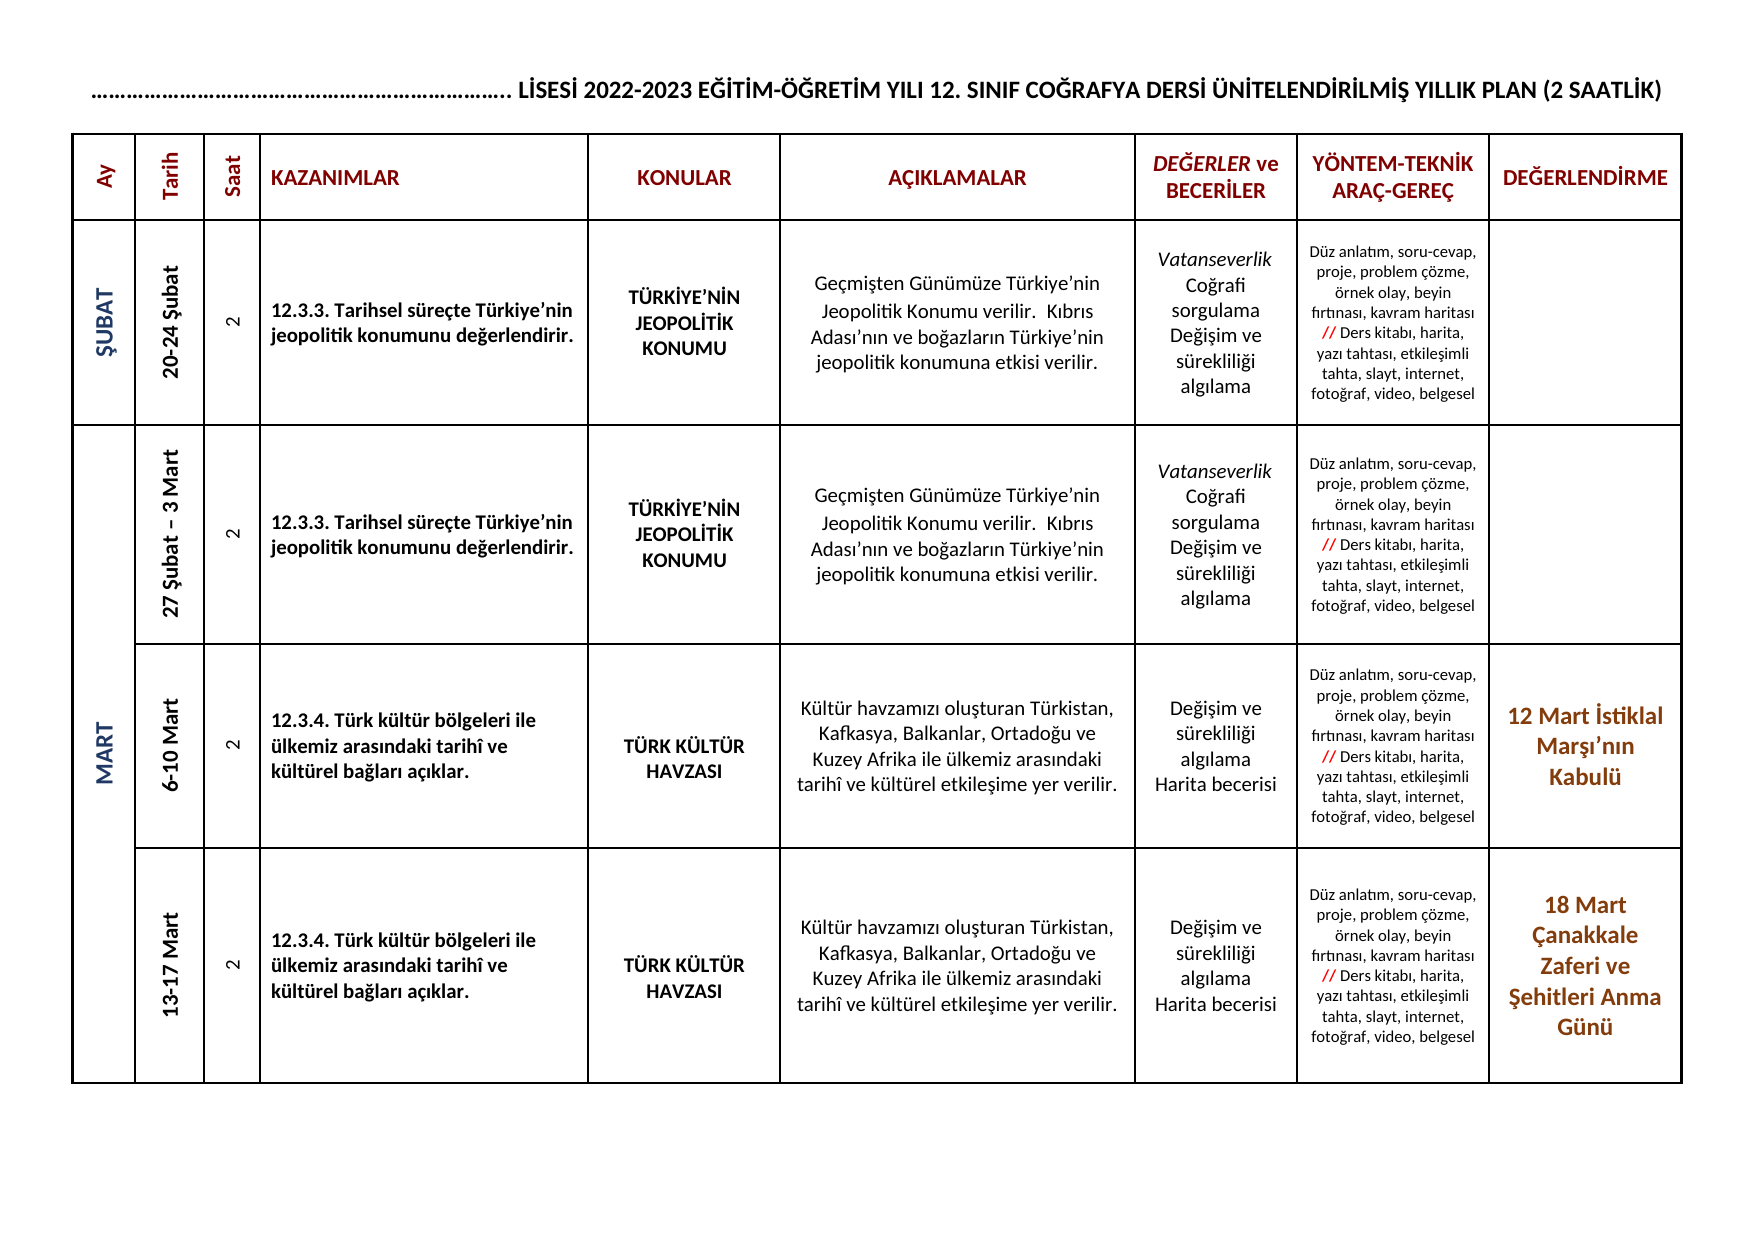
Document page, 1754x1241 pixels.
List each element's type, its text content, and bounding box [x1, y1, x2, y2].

table_cell Kültür havzamızı oluşturan Türkistan, Kafkasya, Balkanlar, Ortadoğu ve Kuzey Afrika ile ülkemiz arasındaki tarihî ve kültürel etkileşime yer verilir. [781, 645, 1134, 847]
table_cell ŞUBAT [74, 221, 134, 424]
table_cell 13-17 Mart [136, 849, 203, 1082]
table_cell TÜRKİYE’NİN JEOPOLİTİK KONUMU [589, 426, 779, 643]
table_cell Değişim ve sürekliliği algılama Harita becerisi [1136, 849, 1296, 1082]
table_cell 27 Şubat – 3 Mart [136, 426, 203, 643]
table_cell 12.3.3. Tarihsel süreçte Türkiye’nin jeopolitik konumunu değerlendirir. [261, 221, 587, 424]
table_cell 12.3.4. Türk kültür bölgeleri ile ülkemiz arasındaki tarihî ve kültürel bağları açıklar. [261, 849, 587, 1082]
table_cell TÜRK KÜLTÜR HAVZASI [589, 645, 779, 847]
table_cell TÜRKİYE’NİN JEOPOLİTİK KONUMU [589, 221, 779, 424]
table_cell 18 Mart Çanakkale Zaferi ve Şehitleri Anma Günü [1490, 849, 1680, 1082]
table_cell Değişim ve sürekliliği algılama Harita becerisi [1136, 645, 1296, 847]
table_cell Vatanseverlik Coğrafi sorgulama Değişim ve sürekliliği algılama [1136, 426, 1296, 643]
table_cell Geçmişten Günümüze Türkiye’nin Jeopolitik Konumu verilir. Kıbrıs Adası’nın ve boğazların Türkiye’nin jeopolitik konumuna etkisi verilir. [781, 221, 1134, 424]
table_cell 12.3.4. Türk kültür bölgeleri ile ülkemiz arasındaki tarihî ve kültürel bağları açıklar. [261, 645, 587, 847]
table_cell Saat [205, 135, 259, 219]
table_cell DEĞERLER ve BECERİLER [1136, 135, 1296, 219]
table_cell 6-10 Mart [136, 645, 203, 847]
table_cell Vatanseverlik Coğrafi sorgulama Değişim ve sürekliliği algılama [1136, 221, 1296, 424]
table_cell [1490, 221, 1680, 424]
table_cell Geçmişten Günümüze Türkiye’nin Jeopolitik Konumu verilir. Kıbrıs Adası’nın ve boğazların Türkiye’nin jeopolitik konumuna etkisi verilir. [781, 426, 1134, 643]
table_cell AÇIKLAMALAR [781, 135, 1134, 219]
table_cell TÜRK KÜLTÜR HAVZASI [589, 849, 779, 1082]
table_cell 2 [205, 849, 259, 1082]
table_cell 2 [205, 645, 259, 847]
table_cell Kültür havzamızı oluşturan Türkistan, Kafkasya, Balkanlar, Ortadoğu ve Kuzey Afrika ile ülkemiz arasındaki tarihî ve kültürel etkileşime yer verilir. [781, 849, 1134, 1082]
table_cell 12 Mart İstiklal Marşı’nın Kabulü [1490, 645, 1680, 847]
table_cell [1490, 426, 1680, 643]
table_cell Tarih [136, 135, 203, 219]
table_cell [1298, 849, 1488, 1082]
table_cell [1298, 221, 1488, 424]
table_cell Ay [74, 135, 134, 219]
table_cell 12.3.3. Tarihsel süreçte Türkiye’nin jeopolitik konumunu değerlendirir. [261, 426, 587, 643]
table_cell YÖNTEM-TEKNİK ARAÇ-GEREÇ [1298, 135, 1488, 219]
table_cell KAZANIMLAR [261, 135, 587, 219]
table_cell 2 [205, 221, 259, 424]
table_cell KONULAR [589, 135, 779, 219]
table_cell MART [74, 426, 134, 1082]
table_cell 20-24 Şubat [136, 221, 203, 424]
table_cell DEĞERLENDİRME [1490, 135, 1680, 219]
table_cell 2 [205, 426, 259, 643]
